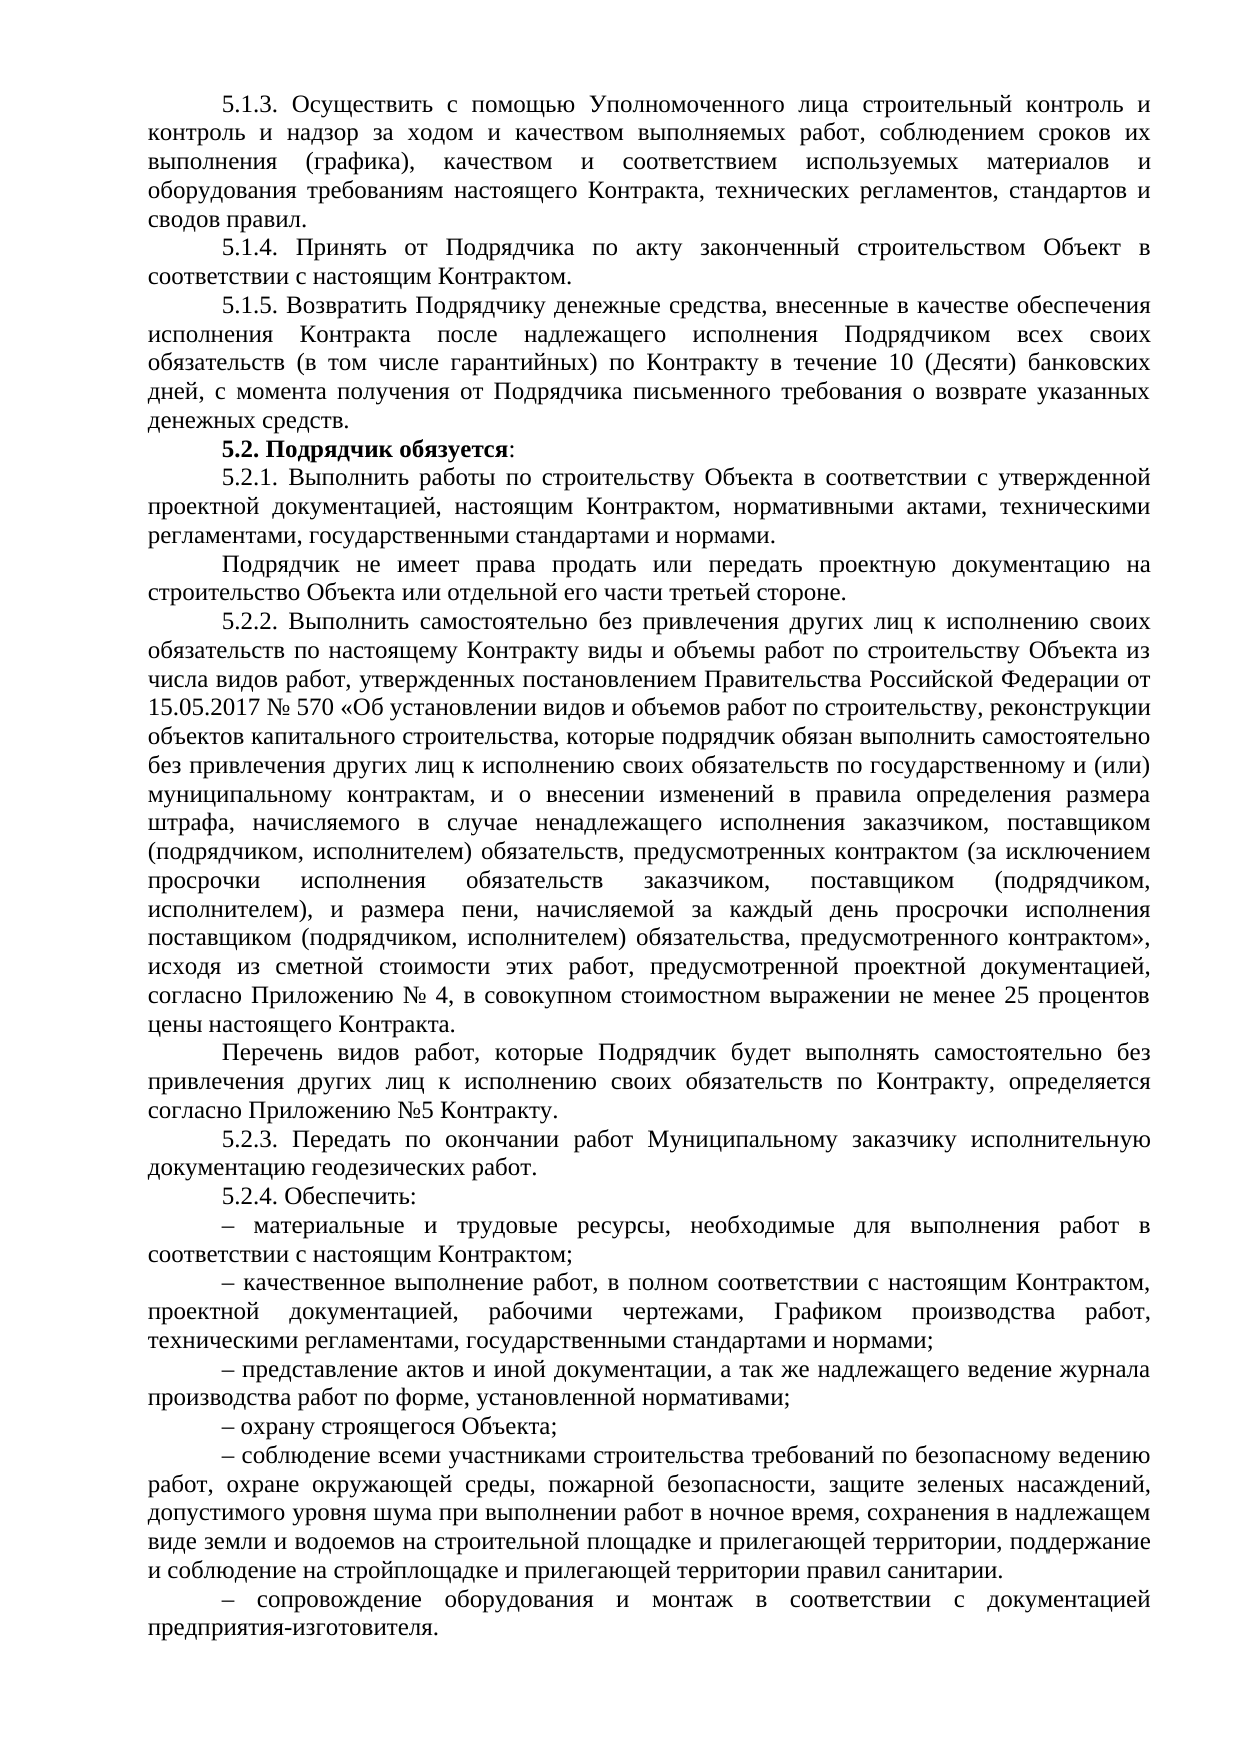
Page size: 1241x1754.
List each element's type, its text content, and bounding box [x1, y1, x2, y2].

text – качественное выполнение работ, в полном соответствии с настоящим Контрактом, проектной документацией, рабочими чертежами, Графиком производства работ, техническими регламентами, государственными стандартами и нормами; [148, 1267, 1152, 1354]
text – представление актов и иной документации, а так же надлежащего ведение журнала производства работ по форме, установленной нормативами; [148, 1354, 1152, 1411]
text 5.1.3. Осуществить с помощью Уполномоченного лица строительный контроль и контроль и надзор за ходом и качеством выполняемых работ, соблюдением сроков их выполнения (графика), качеством и соответствием используемых материалов и оборудования требованиям настоящего Контракта, технических регламентов, стандартов и сводов правил. [148, 89, 1152, 232]
text 5.2. Подрядчик обязуется: [148, 434, 1152, 462]
text 5.2.2. Выполнить самостоятельно без привлечения других лиц к исполнению своих обязательств по настоящему Контракту виды и объемы работ по строительству Объекта из числа видов работ, утвержденных постановлением Правительства Российской Федерации от 15.05.2017 № 570 «Об установлении видов и объемов работ по строительству, реконструкции объектов капитального строительства, которые подрядчик обязан выполнить самостоятельно без привлечения других лиц к исполнению своих обязательств по государственному и (или) муниципальному контрактам, и о внесении изменений в правила определения размера штрафа, начисляемого в случае ненадлежащего исполнения заказчиком, поставщиком (подрядчиком, исполнителем) обязательств, предусмотренных контрактом (за исключением просрочки исполнения обязательств заказчиком, поставщиком (подрядчиком, исполнителем), и размера пени, начисляемой за каждый день просрочки исполнения поставщиком (подрядчиком, исполнителем) обязательства, предусмотренного контрактом», исходя из сметной стоимости этих работ, предусмотренной проектной документацией, согласно Приложению № 4, в совокупном стоимостном выражении не менее 25 процентов цены настоящего Контракта. [148, 606, 1152, 1037]
text – материальные и трудовые ресурсы, необходимые для выполнения работ в соответствии с настоящим Контрактом; [148, 1210, 1152, 1267]
text 5.1.5. Возвратить Подрядчику денежные средства, внесенные в качестве обеспечения исполнения Контракта после надлежащего исполнения Подрядчиком всех своих обязательств (в том числе гарантийных) по Контракту в течение 10 (Десяти) банковских дней, с момента получения от Подрядчика письменного требования о возврате указанных денежных средств. [148, 290, 1152, 434]
text – сопровождение оборудования и монтаж в соответствии с документацией предприятия-изготовителя. [148, 1584, 1152, 1641]
text – охрану строящегося Объекта; [148, 1411, 1152, 1440]
text 5.1.4. Принять от Подрядчика по акту законченный строительством Объект в соответствии с настоящим Контрактом. [148, 232, 1152, 290]
text Перечень видов работ, которые Подрядчик будет выполнять самостоятельно без привлечения других лиц к исполнению своих обязательств по Контракту, определяется согласно Приложению №5 Контракту. [148, 1037, 1152, 1124]
text 5.2.4. Обеспечить: [148, 1181, 1152, 1210]
text 5.2.3. Передать по окончании работ Муниципальному заказчику исполнительную документацию геодезических работ. [148, 1124, 1152, 1181]
text – соблюдение всеми участниками строительства требований по безопасному ведению работ, охране окружающей среды, пожарной безопасности, защите зеленых насаждений, допустимого уровня шума при выполнении работ в ночное время, сохранения в надлежащем виде земли и водоемов на строительной площадке и прилегающей территории, поддержание и соблюдение на стройплощадке и прилегающей территории правил санитарии. [148, 1440, 1152, 1584]
text Подрядчик не имеет права продать или передать проектную документацию на строительство Объекта или отдельной его части третьей стороне. [148, 549, 1152, 606]
text 5.2.1. Выполнить работы по строительству Объекта в соответствии с утвержденной проектной документацией, настоящим Контрактом, нормативными актами, техническими регламентами, государственными стандартами и нормами. [148, 462, 1152, 549]
